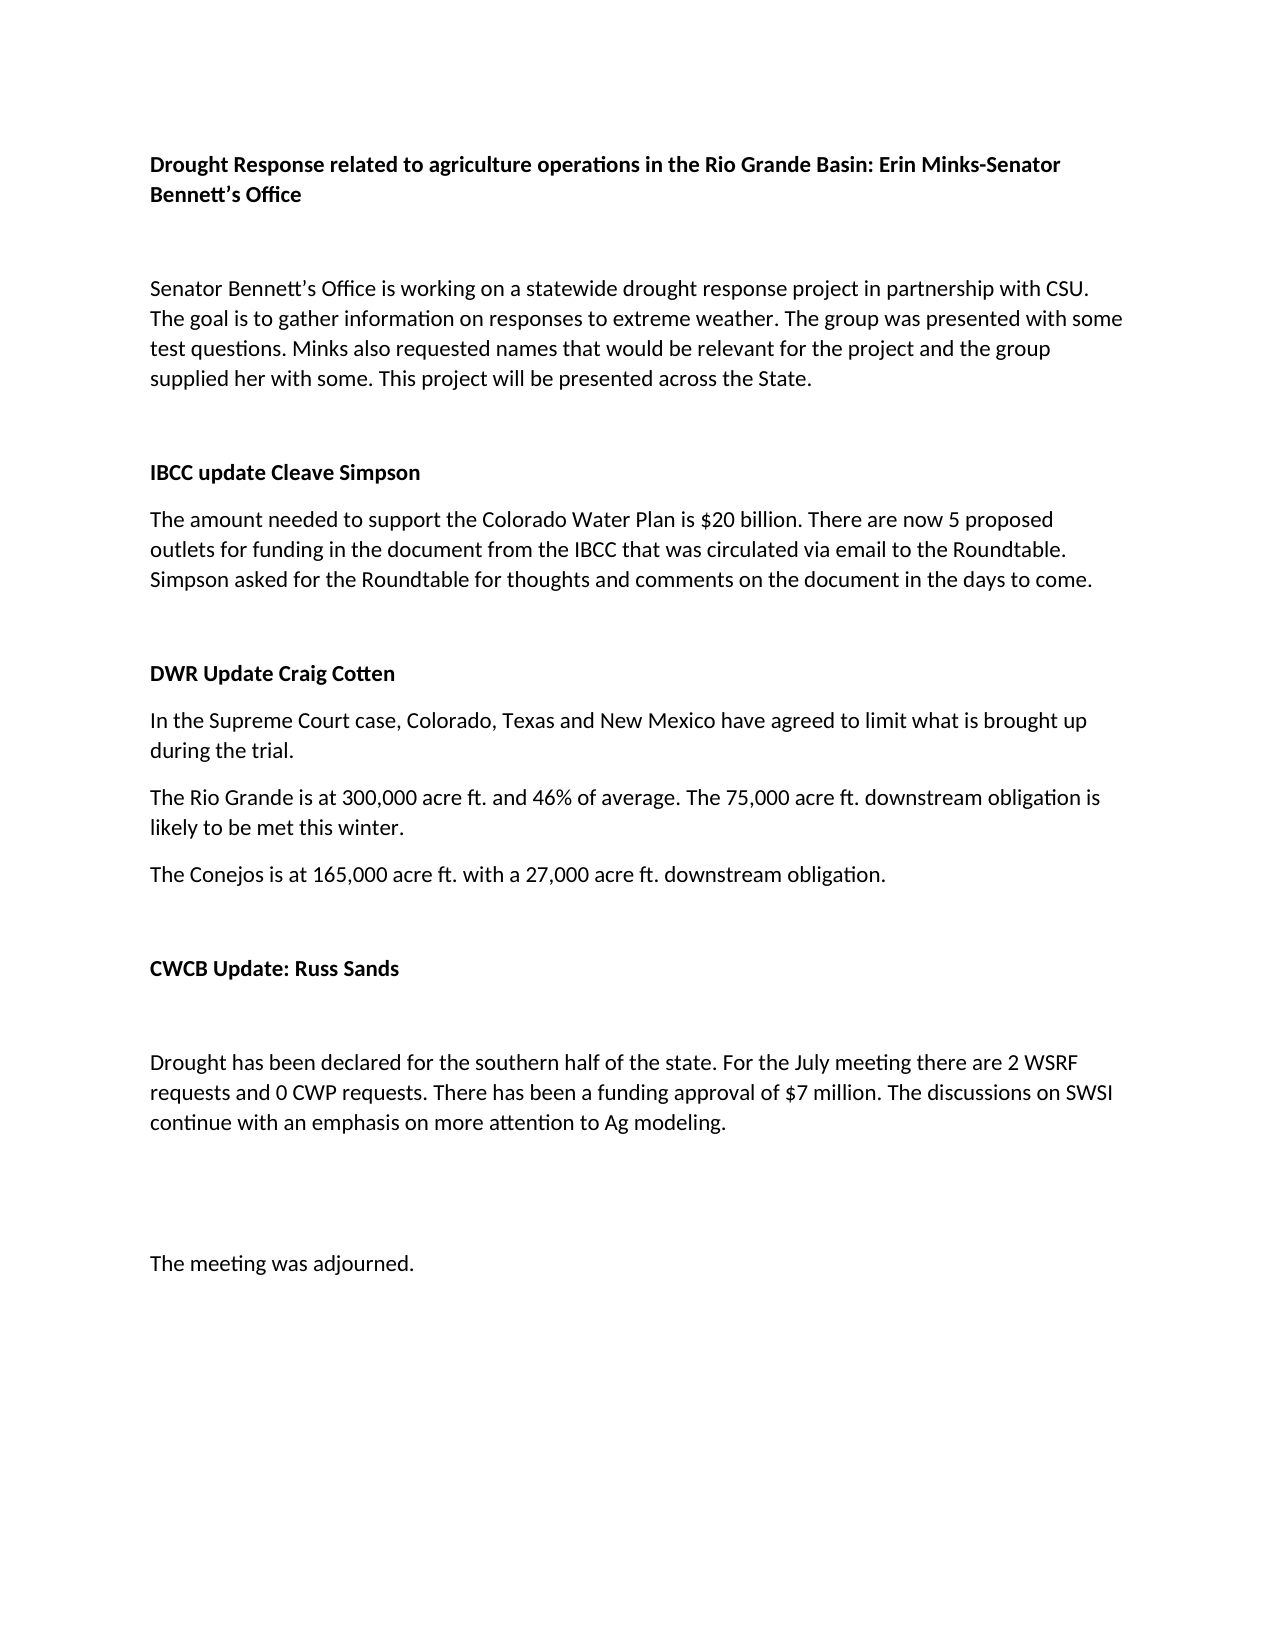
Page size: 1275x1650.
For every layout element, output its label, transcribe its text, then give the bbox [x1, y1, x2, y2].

text The meeting was adjourned. [150, 1249, 1125, 1277]
text Senator Bennett’s Office is working on a statewide drought response project in partnership with CSU. The goal is to gather information on responses to extreme weather. The group was presented with some test questions. Minks also requested names that would be relevant for the project and the group supplied her with some. This project will be presented across the State. [150, 274, 1125, 393]
text The Rio Grande is at 300,000 acre ft. and 46% of average. The 75,000 acre ft. downstream obligation is likely to be met this winter. [150, 783, 1125, 842]
text Drought Response related to agriculture operations in the Rio Grande Basin: Erin Minks-Senator Bennett’s Office [150, 150, 1125, 208]
text IBCC update Cleave Simpson [150, 458, 1125, 486]
text CWCB Update: Russ Sands [150, 954, 1125, 982]
text Drought has been declared for the southern half of the state. For the July meeting there are 2 WSRF requests and 0 CWP requests. There has been a funding approval of $7 million. The discussions on SWSI continue with an emphasis on more attention to Ag modeling. [150, 1048, 1125, 1136]
text The Conejos is at 165,000 acre ft. with a 27,000 acre ft. downstream obligation. [150, 860, 1125, 888]
text The amount needed to support the Colorado Water Plan is $20 billion. There are now 5 proposed outlets for funding in the document from the IBCC that was circulated via email to the Roundtable. Simpson asked for the Roundtable for thoughts and comments on the document in the days to come. [150, 505, 1125, 594]
text DWR Update Craig Cotten [150, 659, 1125, 687]
text In the Supreme Court case, Colorado, Texas and New Mexico have agreed to limit what is brought up during the trial. [150, 706, 1125, 764]
